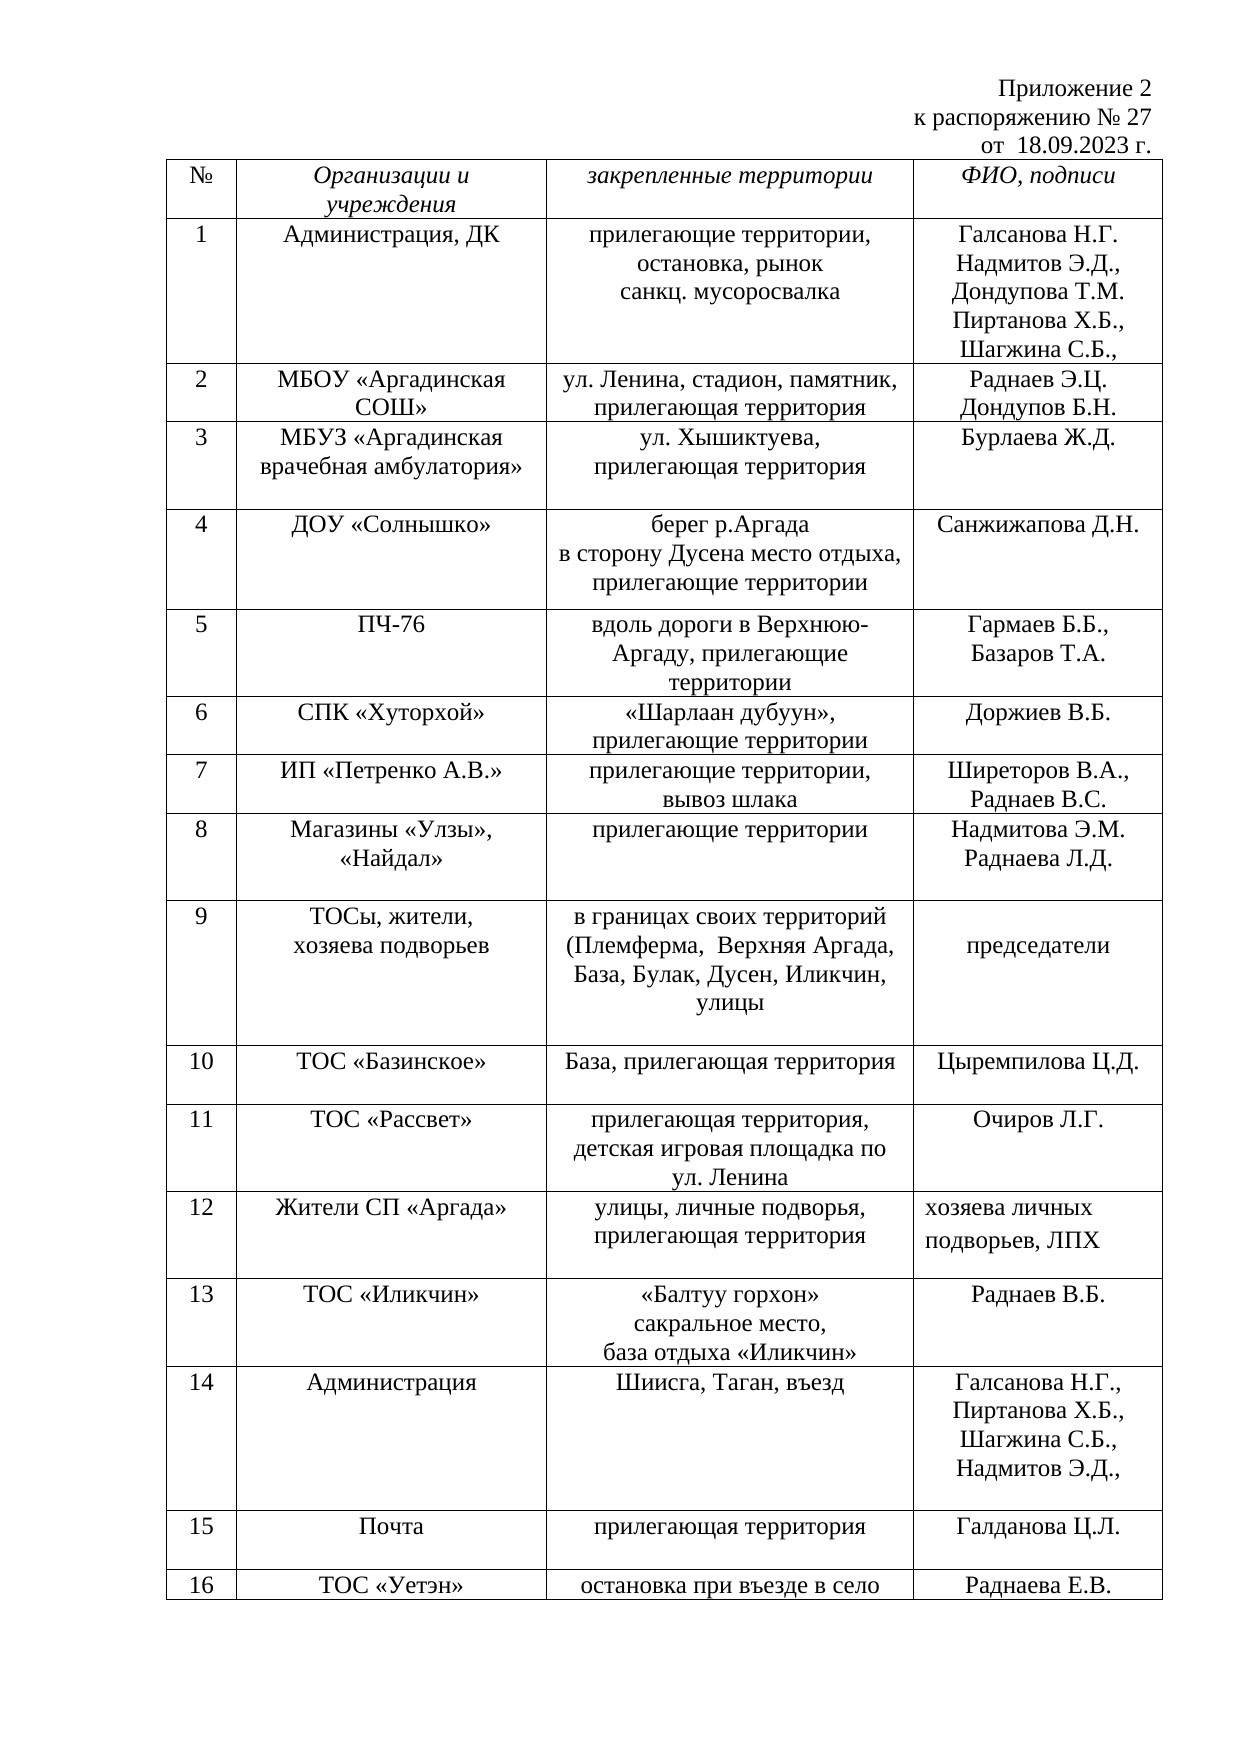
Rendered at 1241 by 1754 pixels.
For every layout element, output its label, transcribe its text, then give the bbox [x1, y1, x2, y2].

table_header закрепленные территории [547, 160, 913, 218]
table_cell прилегающая территория, детская игровая площадка по ул. Ленина [547, 1105, 913, 1191]
table_cell Гармаев Б.Б., Базаров Т.А. [914, 610, 1162, 696]
table_cell прилегающие территории, остановка, рынок санкц. мусоросвалка [547, 219, 913, 363]
table_cell в границах своих территорий (Племферма, Верхняя Аргада, База, Булак, Дусен, Иликчин, улицы [547, 901, 913, 1045]
table_cell прилегающие территории, вывоз шлака [547, 755, 913, 813]
table_cell Почта [237, 1511, 546, 1569]
table_cell 8 [167, 814, 236, 900]
table_cell «Шарлаан дубуун», прилегающие территории [547, 697, 913, 754]
table_cell 14 [167, 1367, 236, 1510]
table_cell Шиисга, Таган, въезд [547, 1367, 913, 1510]
table_cell Галданова Ц.Л. [914, 1511, 1162, 1569]
table_cell 13 [167, 1279, 236, 1366]
table_cell Надмитова Э.М. Раднаева Л.Д. [914, 814, 1162, 900]
table_cell «Балтуу горхон» сакральное место, база отдыха «Иликчин» [547, 1279, 913, 1366]
table_cell 7 [167, 755, 236, 813]
table_cell ТОС «Уетэн» [237, 1570, 546, 1599]
table_cell ул. Ленина, стадион, памятник, прилегающая территория [547, 364, 913, 421]
table_cell Галсанова Н.Г., Пиртанова Х.Б., Шагжина С.Б., Надмитов Э.Д., [914, 1367, 1162, 1510]
table_cell прилегающие территории [547, 814, 913, 900]
table_cell 3 [167, 422, 236, 508]
table_cell ИП «Петренко А.В.» [237, 755, 546, 813]
table_cell 2 [167, 364, 236, 421]
table_cell Администрация, ДК [237, 219, 546, 363]
table_cell Санжижапова Д.Н. [914, 510, 1162, 608]
table_cell ПЧ-76 [237, 610, 546, 696]
table_header ФИО, подписи [914, 160, 1162, 218]
table_cell Администрация [237, 1367, 546, 1510]
table_cell 16 [167, 1570, 236, 1599]
table_header Организации и учреждения [237, 160, 546, 218]
table_cell Раднаева Е.В. [914, 1570, 1162, 1599]
table_cell ТОС «Базинское» [237, 1046, 546, 1103]
table_cell прилегающая территория [547, 1511, 913, 1569]
table_cell ТОС «Рассвет» [237, 1105, 546, 1191]
table_cell 6 [167, 697, 236, 754]
table_cell База, прилегающая территория [547, 1046, 913, 1103]
table_cell Бурлаева Ж.Д. [914, 422, 1162, 508]
table_cell Жители СП «Аргада» [237, 1192, 546, 1278]
table_cell МБОУ «Аргадинская СОШ» [237, 364, 546, 421]
table_cell 5 [167, 610, 236, 696]
table_cell Ширеторов В.А., Раднаев В.С. [914, 755, 1162, 813]
table_cell Магазины «Улзы», «Найдал» [237, 814, 546, 900]
table_cell ул. Хышиктуева, прилегающая территория [547, 422, 913, 508]
table_cell СПК «Хуторхой» [237, 697, 546, 754]
table_cell 11 [167, 1105, 236, 1191]
table_cell ДОУ «Солнышко» [237, 510, 546, 608]
table_cell 15 [167, 1511, 236, 1569]
table_cell улицы, личные подворья, прилегающая территория [547, 1192, 913, 1278]
table_cell 12 [167, 1192, 236, 1278]
table_cell ТОСы, жители, хозяева подворьев [237, 901, 546, 1045]
table_header № [167, 160, 236, 218]
table_cell вдоль дороги в Верхнюю-Аргаду, прилегающие территории [547, 610, 913, 696]
table_cell Очиров Л.Г. [914, 1105, 1162, 1191]
text Приложение 2 [177, 73, 1152, 102]
table_cell хозяева личных подворьев, ЛПХ [914, 1192, 1162, 1278]
table_cell МБУЗ «Аргадинская врачебная амбулатория» [237, 422, 546, 508]
table_cell председатели [914, 901, 1162, 1045]
table_cell 10 [167, 1046, 236, 1103]
table_cell Галсанова Н.Г. Надмитов Э.Д., Дондупова Т.М. Пиртанова Х.Б., Шагжина С.Б., [914, 219, 1162, 363]
table_cell 1 [167, 219, 236, 363]
text от 18.09.2023 г. [177, 131, 1152, 159]
table_cell ТОС «Иликчин» [237, 1279, 546, 1366]
table_cell Доржиев В.Б. [914, 697, 1162, 754]
table_cell остановка при въезде в село [547, 1570, 913, 1599]
table_cell Цыремпилова Ц.Д. [914, 1046, 1162, 1103]
text к распоряжению № 27 [177, 102, 1152, 131]
table_cell Раднаев В.Б. [914, 1279, 1162, 1366]
table_cell 9 [167, 901, 236, 1045]
table_cell 4 [167, 510, 236, 608]
table_cell Раднаев Э.Ц. Дондупов Б.Н. [914, 364, 1162, 421]
table_cell берег р.Аргада в сторону Дусена место отдыха, прилегающие территории [547, 510, 913, 608]
